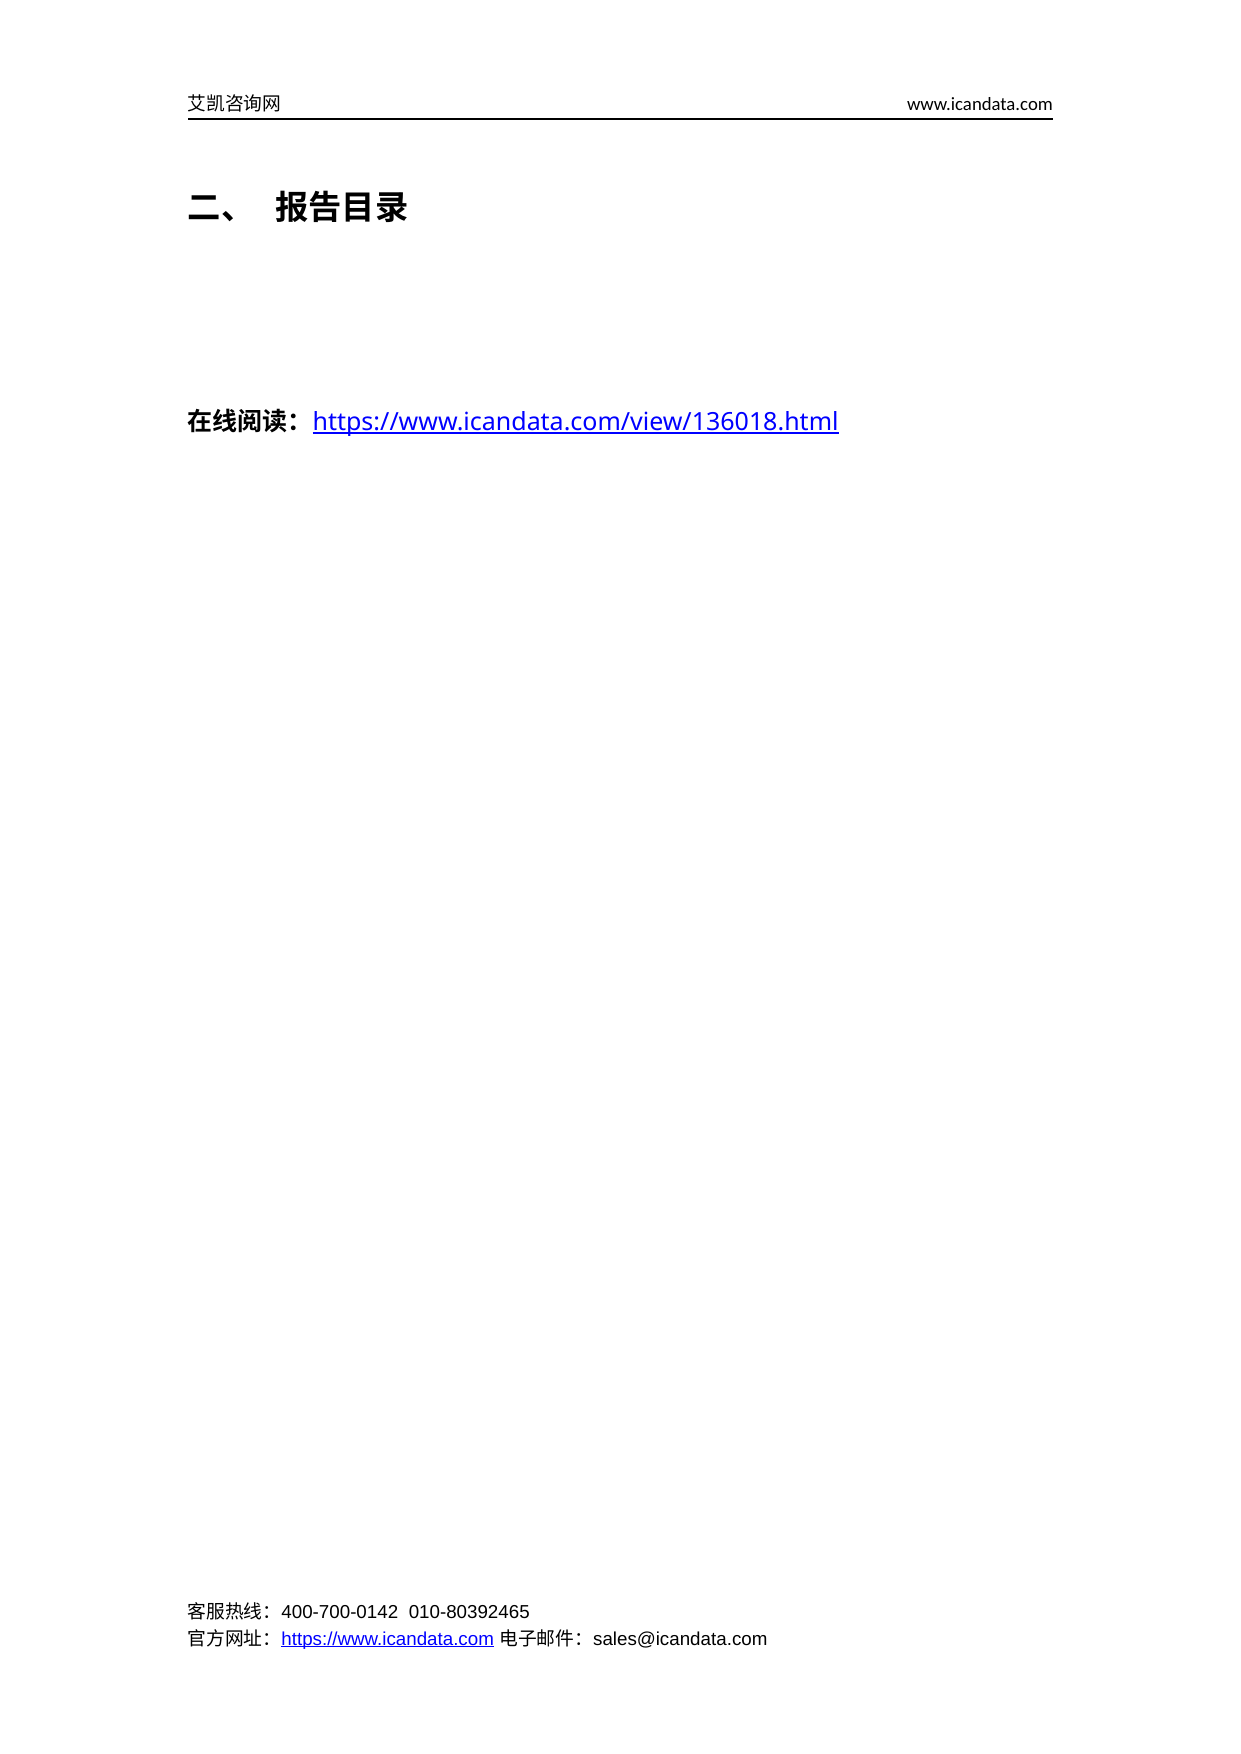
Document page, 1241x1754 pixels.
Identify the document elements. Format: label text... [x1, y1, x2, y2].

subtitle 报告目录 [187, 172, 1053, 237]
text 在线阅读：https://www.icandata.com/view/136018.html [187, 387, 1053, 452]
